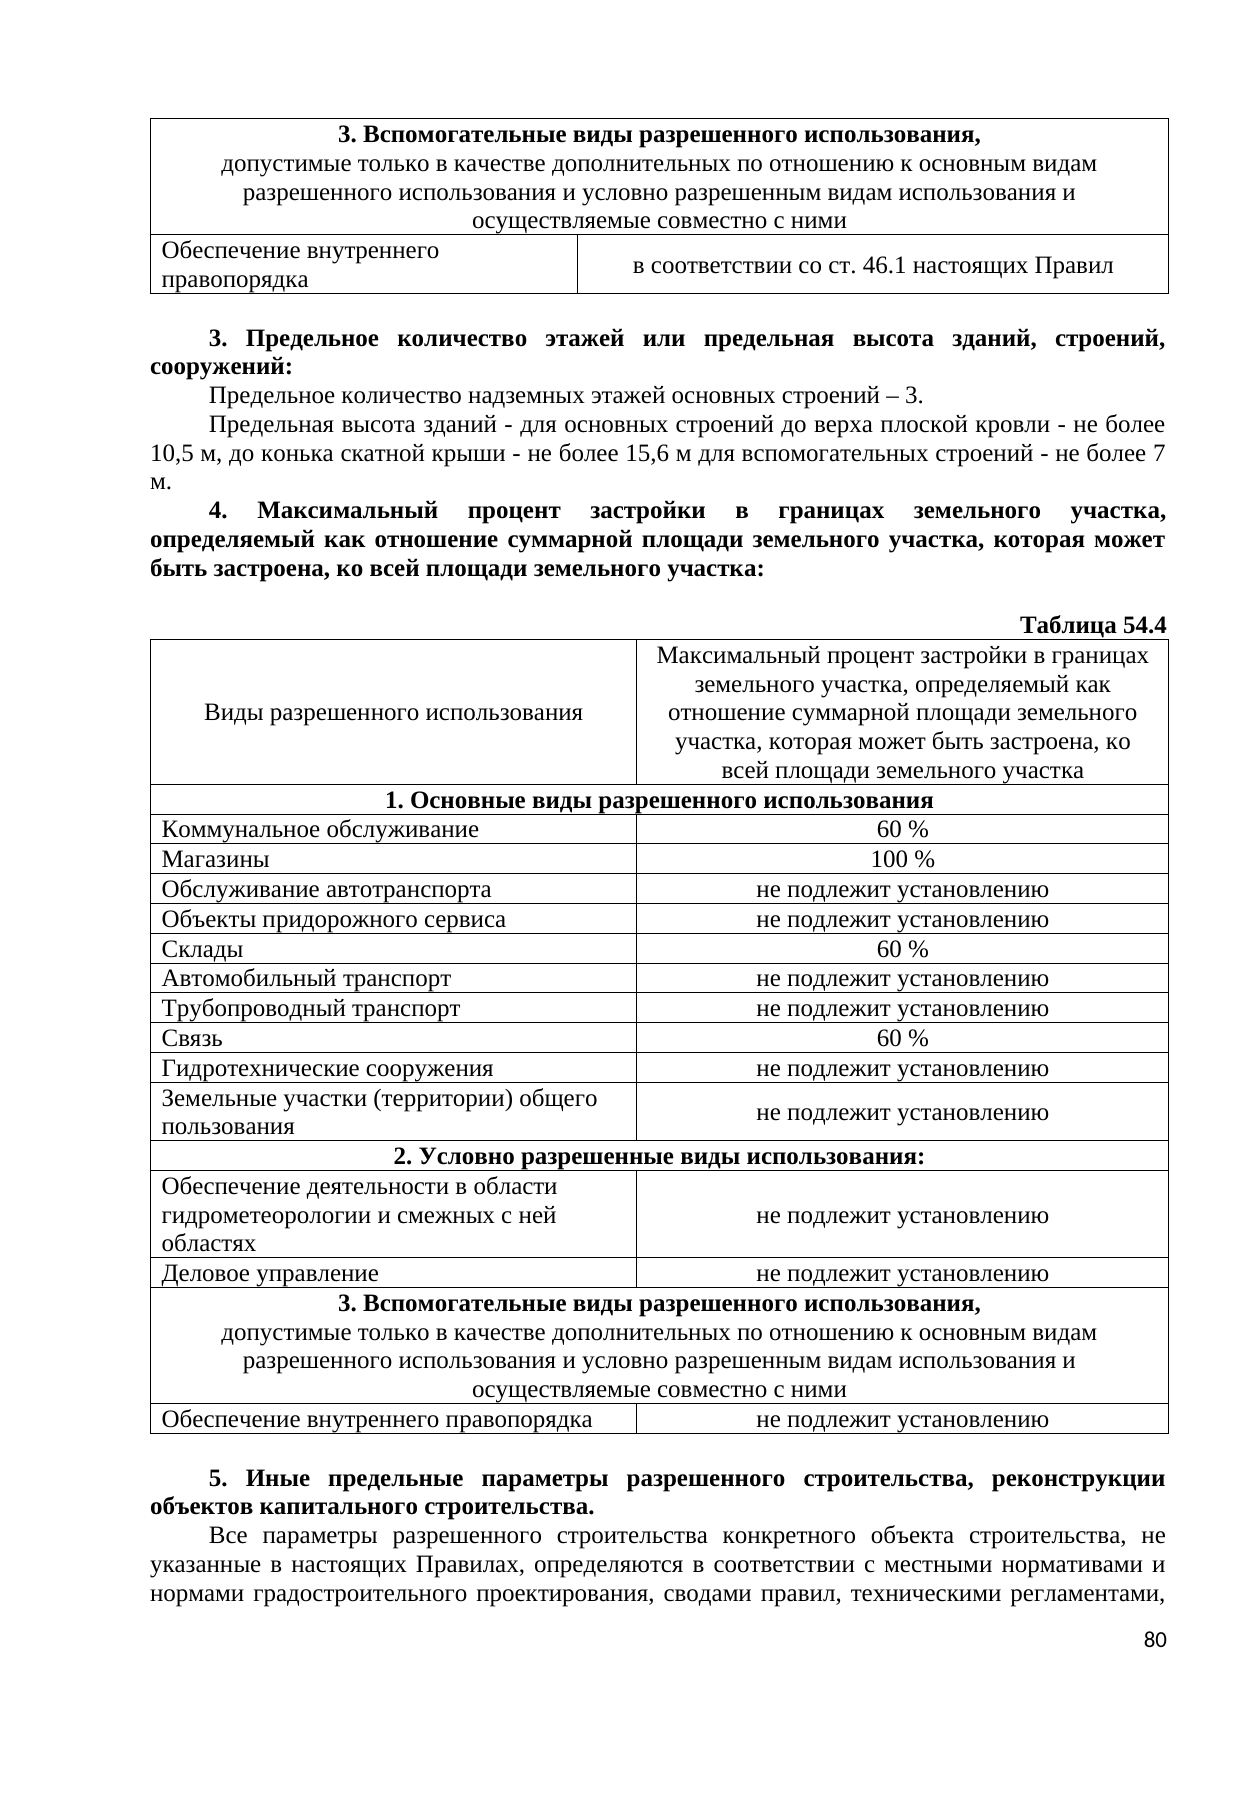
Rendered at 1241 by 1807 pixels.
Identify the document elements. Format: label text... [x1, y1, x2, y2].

table_cell Обеспечение внутреннего правопорядка [151, 1404, 636, 1433]
table_cell Обслуживание автотранспорта [151, 874, 636, 903]
table_cell 3. Вспомогательные виды разрешенного использования, допустимые только в качестве дополнительных по отношению к основным видам разрешенного использования и условно разрешенным видам использования и осуществляемые совместно с ними [151, 1288, 1168, 1403]
table_cell 60 % [637, 1023, 1168, 1052]
text 3. Предельное количество этажей или предельная высота зданий, строений, сооружений: [150, 323, 1167, 380]
table_cell не подлежит установлению [637, 964, 1168, 992]
table_cell не подлежит установлению [637, 874, 1168, 903]
table_cell 60 % [637, 815, 1168, 843]
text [150, 1520, 1167, 1606]
table_cell Трубопроводный транспорт [151, 993, 636, 1022]
table_header Виды разрешенного использования [151, 640, 636, 784]
table_cell в соответствии со ст. 46.1 настоящих Правил [578, 235, 1168, 293]
table_cell Обеспечение деятельности в области гидрометеорологии и смежных с ней областях [151, 1171, 636, 1257]
table_cell Деловое управление [151, 1258, 636, 1287]
table_cell не подлежит установлению [637, 1171, 1168, 1257]
table_cell Гидротехнические сооружения [151, 1053, 636, 1082]
text Таблица 54.4 [150, 610, 1167, 639]
text 5. Иные предельные параметры разрешенного строительства, реконструкции объектов капитального строительства. [150, 1463, 1167, 1520]
table_cell не подлежит установлению [637, 1404, 1168, 1433]
table_cell не подлежит установлению [637, 904, 1168, 933]
text 4. Максимальный процент застройки в границах земельного участка, определяемый как отношение суммарной площади земельного участка, которая может быть застроена, ко всей площади земельного участка: [150, 495, 1167, 581]
table_cell 2. Условно разрешенные виды использования: [151, 1141, 1168, 1170]
text Предельная высота зданий - для основных строений до верха плоской кровли - не более 10,5 м, до конька скатной крыши - не более 15,6 м для вспомогательных строений - не более 7 м. [150, 409, 1167, 495]
table_cell не подлежит установлению [637, 1053, 1168, 1082]
table_cell Магазины [151, 844, 636, 873]
table_cell не подлежит установлению [637, 1258, 1168, 1287]
table_cell Обеспечение внутреннего правопорядка [151, 235, 577, 293]
table_cell Автомобильный транспорт [151, 964, 636, 992]
table_cell Склады [151, 934, 636, 962]
table_cell 3. Вспомогательные виды разрешенного использования, допустимые только в качестве дополнительных по отношению к основным видам разрешенного использования и условно разрешенным видам использования и осуществляемые совместно с ними [151, 119, 1168, 234]
table_cell Коммунальное обслуживание [151, 815, 636, 843]
table_cell не подлежит установлению [637, 993, 1168, 1022]
table_cell 100 % [637, 844, 1168, 873]
table_cell Земельные участки (территории) общего пользования [151, 1083, 636, 1140]
text Предельное количество надземных этажей основных строений – 3. [150, 380, 1167, 409]
table_cell Связь [151, 1023, 636, 1052]
table_cell 1. Основные виды разрешенного использования [151, 785, 1168, 813]
table_cell 60 % [637, 934, 1168, 962]
table_cell не подлежит установлению [637, 1083, 1168, 1140]
table_cell Объекты придорожного сервиса [151, 904, 636, 933]
table_header Максимальный процент застройки в границах земельного участка, определяемый как отношение суммарной площади земельного участка, которая может быть застроена, ко всей площади земельного участка [637, 640, 1168, 784]
